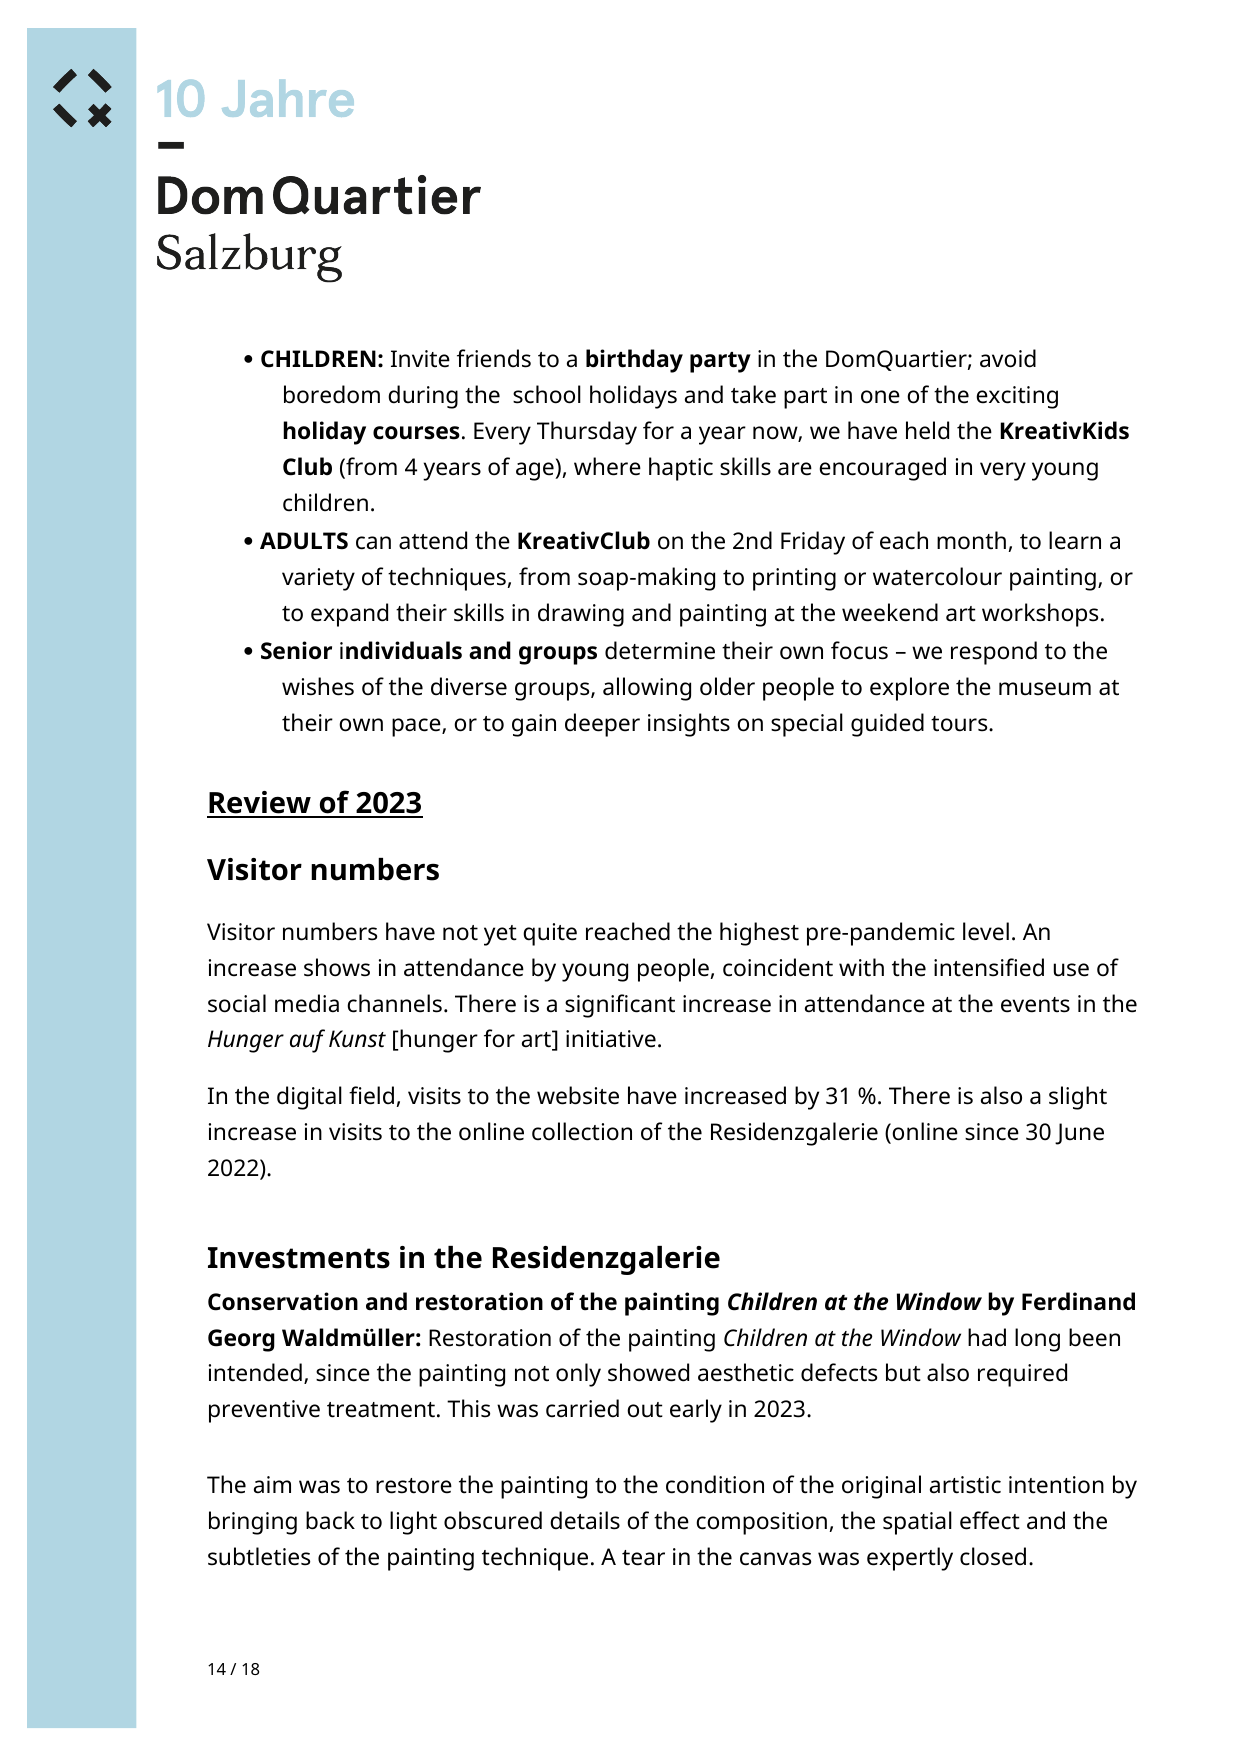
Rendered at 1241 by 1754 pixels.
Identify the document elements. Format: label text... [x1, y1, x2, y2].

text Conservation and restoration of the painting Children at the Window by Ferdinand Georg Waldmüller: Restoration of the painting Children at the Window had long been intended, since the painting not only showed aesthetic defects but also required preventive treatment. This was carried out early in 2023. [207, 1286, 1140, 1424]
text ADULTS can attend the KreativClub on the 2nd Friday of each month, to learn a variety of techniques, from soap-making to printing or watercolour painting, or to expand their skills in drawing and painting at the weekend art workshops. [244, 525, 1140, 628]
text In the digital field, visits to the website have increased by 31 %. There is also a slight increase in visits to the online collection of the Residenzgalerie (online since 30 June 2022). [207, 1080, 1140, 1183]
picture [14, 44, 517, 300]
text Senior individuals and groups determine their own focus – we respond to the wishes of the diverse groups, allowing older people to explore the museum at their own pace, or to gain deeper insights on special guided tours. [244, 635, 1140, 738]
text Visitor numbers have not yet quite reached the highest pre-pandemic level. An increase shows in attendance by young people, coincident with the intensified use of social media channels. There is a significant increase in attendance at the events in the Hunger auf Kunst [hunger for art] initiative. [207, 916, 1140, 1055]
text Review of 2023 [207, 783, 1140, 822]
text CHILDREN: Invite friends to a birthday party in the DomQuartier; avoid boredom during the school holidays and take part in one of the exciting holiday courses. Every Thursday for a year now, we have held the KreativKids Club (from 4 years of age), where haptic skills are encouraged in very young children. [244, 343, 1140, 518]
text Visitor numbers [207, 849, 1140, 889]
text The aim was to restore the painting to the condition of the original artistic intention by bringing back to light obscured details of the composition, the spatial effect and the subtleties of the painting technique. A tear in the canvas was expertly closed. [207, 1469, 1140, 1572]
text Investments in the Residenzgalerie [207, 1238, 1140, 1277]
